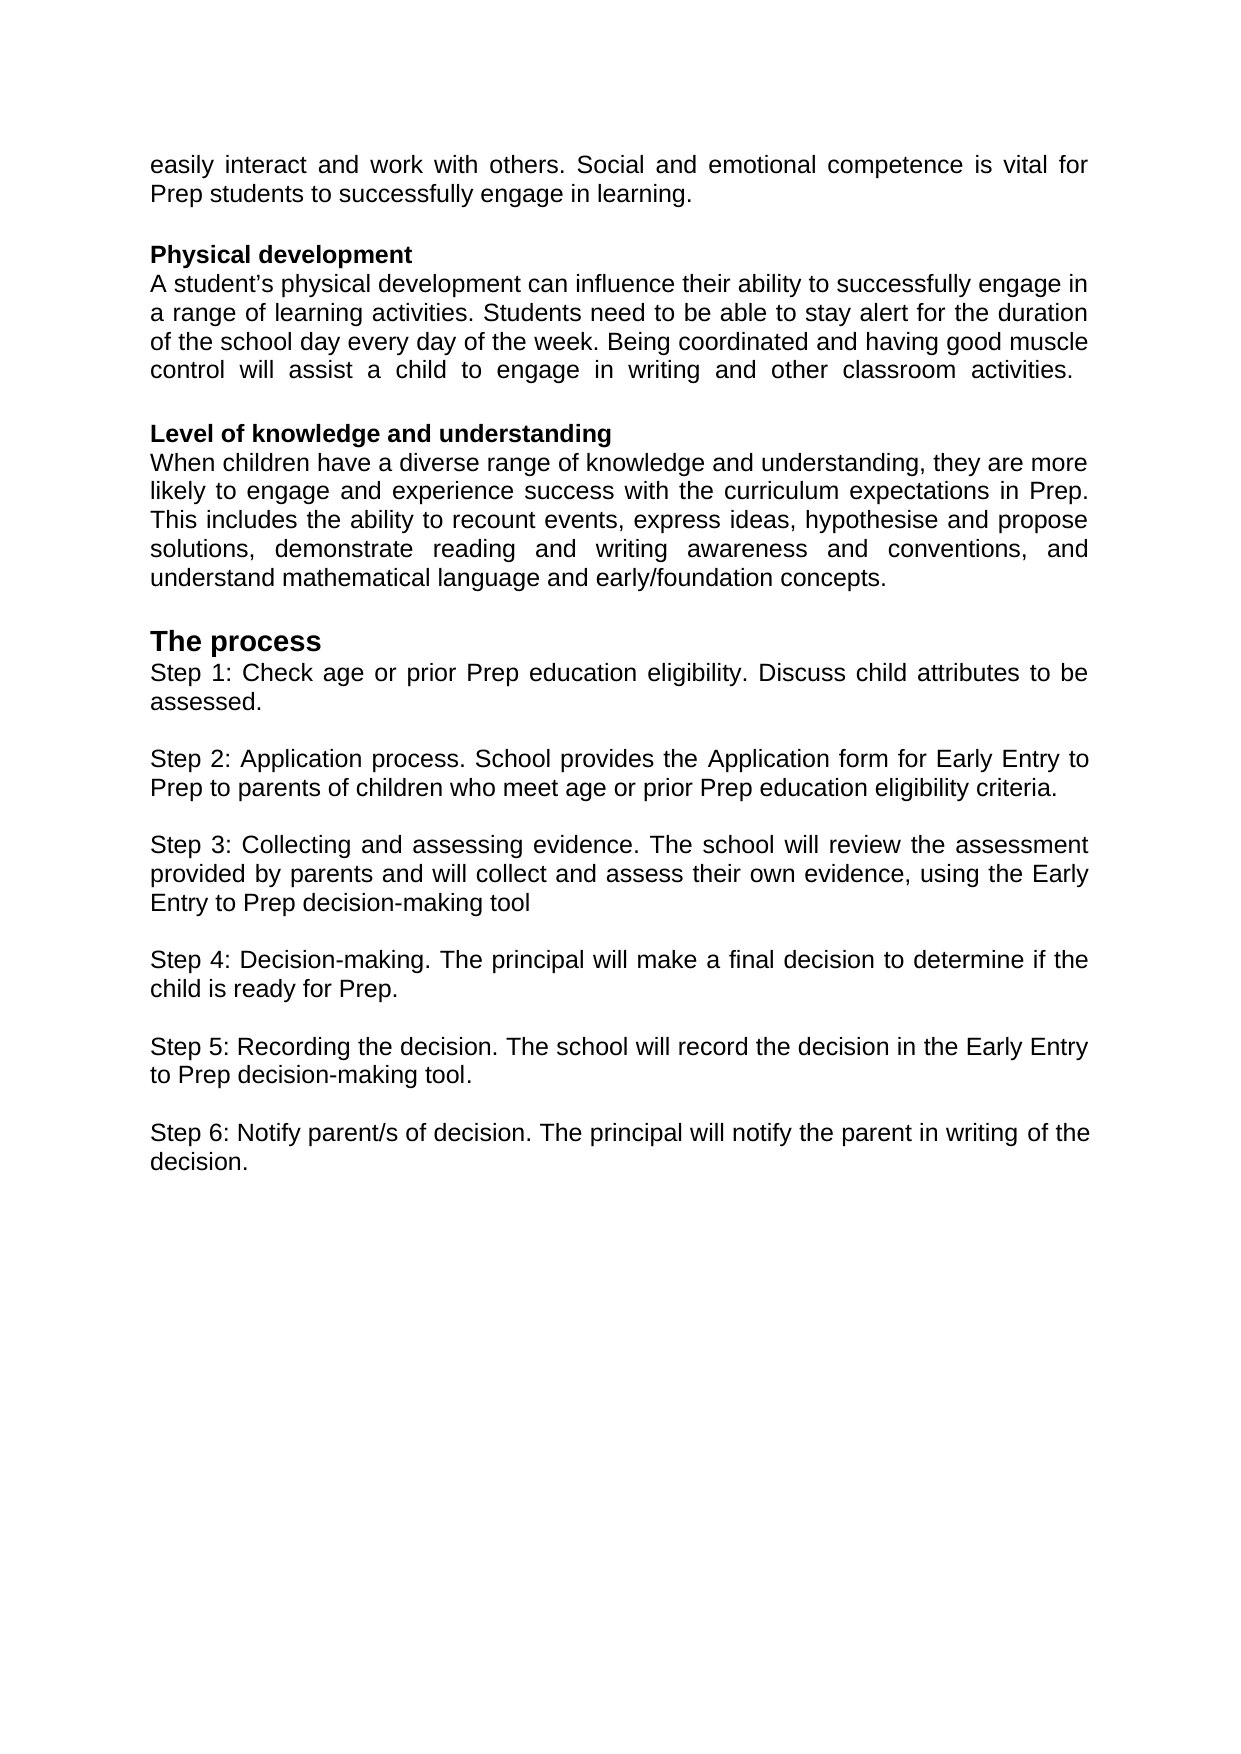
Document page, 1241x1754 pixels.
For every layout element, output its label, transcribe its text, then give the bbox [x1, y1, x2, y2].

text Step 1: Check age or prior Prep education eligibility. Discuss child attributes to be assessed. [150, 658, 1090, 715]
subtitle The process [150, 624, 1090, 658]
text When children have a diverse range of knowledge and understanding, they are more likely to engage and experience success with the curriculum expectations in Prep. This includes the ability to recount events, express ideas, hypothesise and propose solutions, demonstrate reading and writing awareness and conventions, and understand mathematical language and early/foundation concepts. [150, 448, 1090, 591]
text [150, 150, 1090, 207]
subtitle Level of knowledge and understanding [150, 419, 1090, 448]
text Step 3: Collecting and assessing evidence. The school will review the assessment provided by parents and will collect and assess their own evidence, using the Early Entry to Prep decision-making tool [150, 830, 1090, 917]
text Step 2: Application process. School provides the Application form for Early Entry to Prep to parents of children who meet age or prior Prep education eligibility criteria. [150, 744, 1090, 802]
text Step 4: Decision-making. The principal will make a final decision to determine if the child is ready for Prep. [150, 945, 1090, 1003]
text A student’s physical development can influence their ability to successfully engage in a range of learning activities. Students need to be able to stay alert for the duration of the school day every day of the week. Being coordinated and having good muscle control will assist a child to engage in writing and other classroom activities. [150, 269, 1090, 415]
subtitle Physical development [150, 240, 1090, 269]
text Step 6: Notify parent/s of decision. The principal will notify the parent in writing of the decision. [150, 1118, 1090, 1175]
text Step 5: Recording the decision. The school will record the decision in the Early Entry to Prep decision-making tool. [150, 1032, 1090, 1089]
